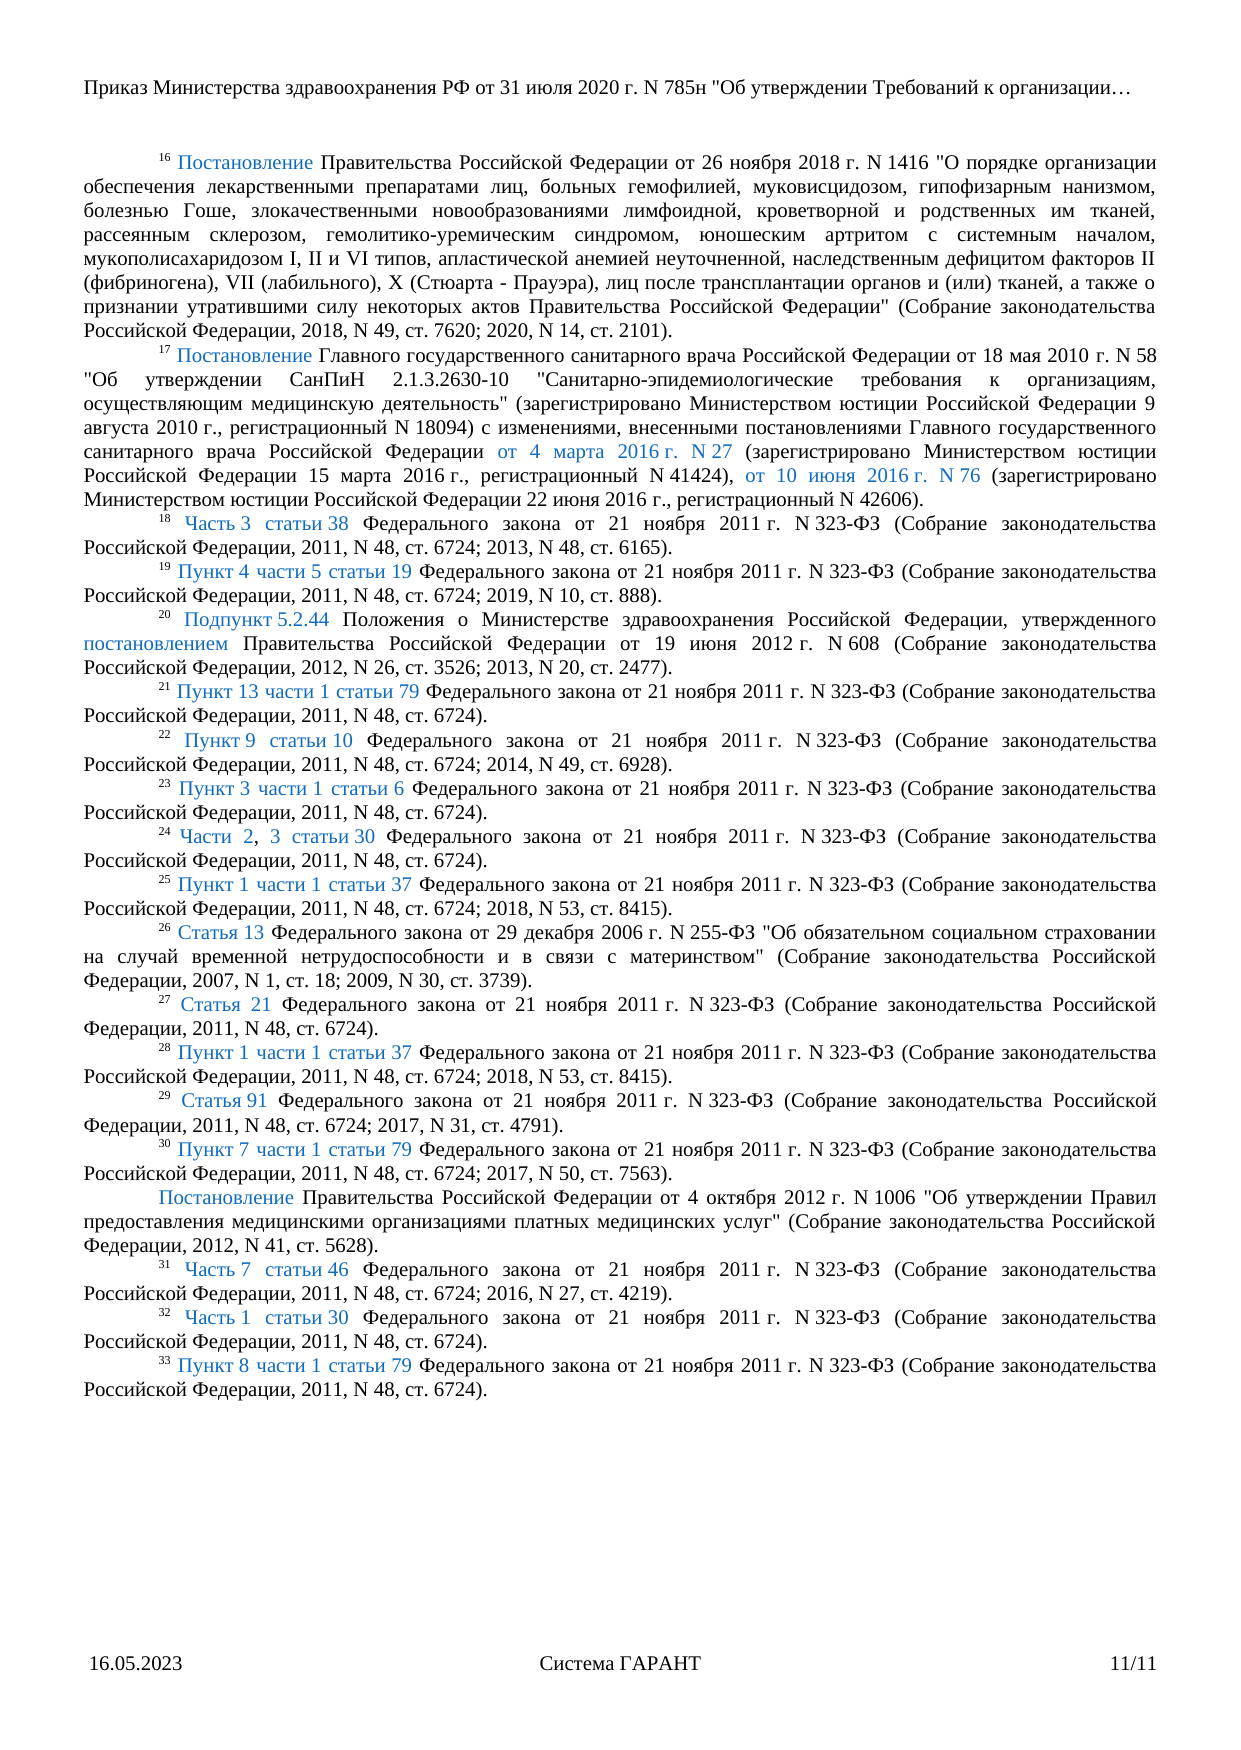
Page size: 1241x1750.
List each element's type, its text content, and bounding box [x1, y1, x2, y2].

text 18 Часть 3 статьи 38 Федерального закона от 21 ноября 2011 г. N 323-ФЗ (Собрание законодательства Российской Федерации, 2011, N 48, ст. 6724; 2013, N 48, ст. 6165). [83, 511, 1157, 559]
text 29 Статья 91 Федерального закона от 21 ноября 2011 г. N 323-ФЗ (Собрание законодательства Российской Федерации, 2011, N 48, ст. 6724; 2017, N 31, ст. 4791). [83, 1088, 1157, 1137]
text 22 Пункт 9 статьи 10 Федерального закона от 21 ноября 2011 г. N 323-ФЗ (Собрание законодательства Российской Федерации, 2011, N 48, ст. 6724; 2014, N 49, ст. 6928). [83, 727, 1157, 776]
text 20 Подпункт 5.2.44 Положения о Министерстве здравоохранения Российской Федерации, утвержденного постановлением Правительства Российской Федерации от 19 июня 2012 г. N 608 (Собрание законодательства Российской Федерации, 2012, N 26, ст. 3526; 2013, N 20, ст. 2477). [83, 607, 1157, 679]
text Постановление Правительства Российской Федерации от 4 октября 2012 г. N 1006 "Об утверждении Правил предоставления медицинскими организациями платных медицинских услуг" (Собрание законодательства Российской Федерации, 2012, N 41, ст. 5628). [83, 1185, 1157, 1257]
text 33 Пункт 8 части 1 статьи 79 Федерального закона от 21 ноября 2011 г. N 323-ФЗ (Собрание законодательства Российской Федерации, 2011, N 48, ст. 6724). [83, 1353, 1157, 1401]
text 27 Статья 21 Федерального закона от 21 ноября 2011 г. N 323-ФЗ (Собрание законодательства Российской Федерации, 2011, N 48, ст. 6724). [83, 992, 1157, 1040]
text 25 Пункт 1 части 1 статьи 37 Федерального закона от 21 ноября 2011 г. N 323-ФЗ (Собрание законодательства Российской Федерации, 2011, N 48, ст. 6724; 2018, N 53, ст. 8415). [83, 872, 1157, 920]
text 23 Пункт 3 части 1 статьи 6 Федерального закона от 21 ноября 2011 г. N 323-ФЗ (Собрание законодательства Российской Федерации, 2011, N 48, ст. 6724). [83, 776, 1157, 824]
text 19 Пункт 4 части 5 статьи 19 Федерального закона от 21 ноября 2011 г. N 323-ФЗ (Собрание законодательства Российской Федерации, 2011, N 48, ст. 6724; 2019, N 10, ст. 888). [83, 559, 1157, 607]
text 17 Постановление Главного государственного санитарного врача Российской Федерации от 18 мая 2010 г. N 58 "Об утверждении СанПиН 2.1.3.2630-10 "Санитарно-эпидемиологические требования к организациям, осуществляющим медицинскую деятельность" (зарегистрировано Министерством юстиции Российской Федерации 9 августа 2010 г., регистрационный N 18094) с изменениями, внесенными постановлениями Главного государственного санитарного врача Российской Федерации от 4 марта 2016 г. N 27 (зарегистрировано Министерством юстиции Российской Федерации 15 марта 2016 г., регистрационный N 41424), от 10 июня 2016 г. N 76 (зарегистрировано Министерством юстиции Российской Федерации 22 июня 2016 г., регистрационный N 42606). [83, 342, 1157, 511]
text 16 Постановление Правительства Российской Федерации от 26 ноября 2018 г. N 1416 "О порядке организации обеспечения лекарственными препаратами лиц, больных гемофилией, муковисцидозом, гипофизарным нанизмом, болезнью Гоше, злокачественными новообразованиями лимфоидной, кроветворной и родственных им тканей, рассеянным склерозом, гемолитико-уремическим синдромом, юношеским артритом с системным началом, мукополисахаридозом I, II и VI типов, апластической анемией неуточненной, наследственным дефицитом факторов II (фибриногена), VII (лабильного), X (Стюарта - Прауэра), лиц после трансплантации органов и (или) тканей, а также о признании утратившими силу некоторых актов Правительства Российской Федерации" (Собрание законодательства Российской Федерации, 2018, N 49, ст. 7620; 2020, N 14, ст. 2101). [83, 150, 1157, 342]
text 28 Пункт 1 части 1 статьи 37 Федерального закона от 21 ноября 2011 г. N 323-ФЗ (Собрание законодательства Российской Федерации, 2011, N 48, ст. 6724; 2018, N 53, ст. 8415). [83, 1040, 1157, 1088]
text 32 Часть 1 статьи 30 Федерального закона от 21 ноября 2011 г. N 323-ФЗ (Собрание законодательства Российской Федерации, 2011, N 48, ст. 6724). [83, 1305, 1157, 1353]
text 21 Пункт 13 части 1 статьи 79 Федерального закона от 21 ноября 2011 г. N 323-ФЗ (Собрание законодательства Российской Федерации, 2011, N 48, ст. 6724). [83, 679, 1157, 727]
text 24 Части 2, 3 статьи 30 Федерального закона от 21 ноября 2011 г. N 323-ФЗ (Собрание законодательства Российской Федерации, 2011, N 48, ст. 6724). [83, 824, 1157, 872]
text 30 Пункт 7 части 1 статьи 79 Федерального закона от 21 ноября 2011 г. N 323-ФЗ (Собрание законодательства Российской Федерации, 2011, N 48, ст. 6724; 2017, N 50, ст. 7563). [83, 1137, 1157, 1185]
text 26 Статья 13 Федерального закона от 29 декабря 2006 г. N 255-ФЗ "Об обязательном социальном страховании на случай временной нетрудоспособности и в связи с материнством" (Собрание законодательства Российской Федерации, 2007, N 1, ст. 18; 2009, N 30, ст. 3739). [83, 920, 1157, 992]
text 31 Часть 7 статьи 46 Федерального закона от 21 ноября 2011 г. N 323-ФЗ (Собрание законодательства Российской Федерации, 2011, N 48, ст. 6724; 2016, N 27, ст. 4219). [83, 1257, 1157, 1305]
